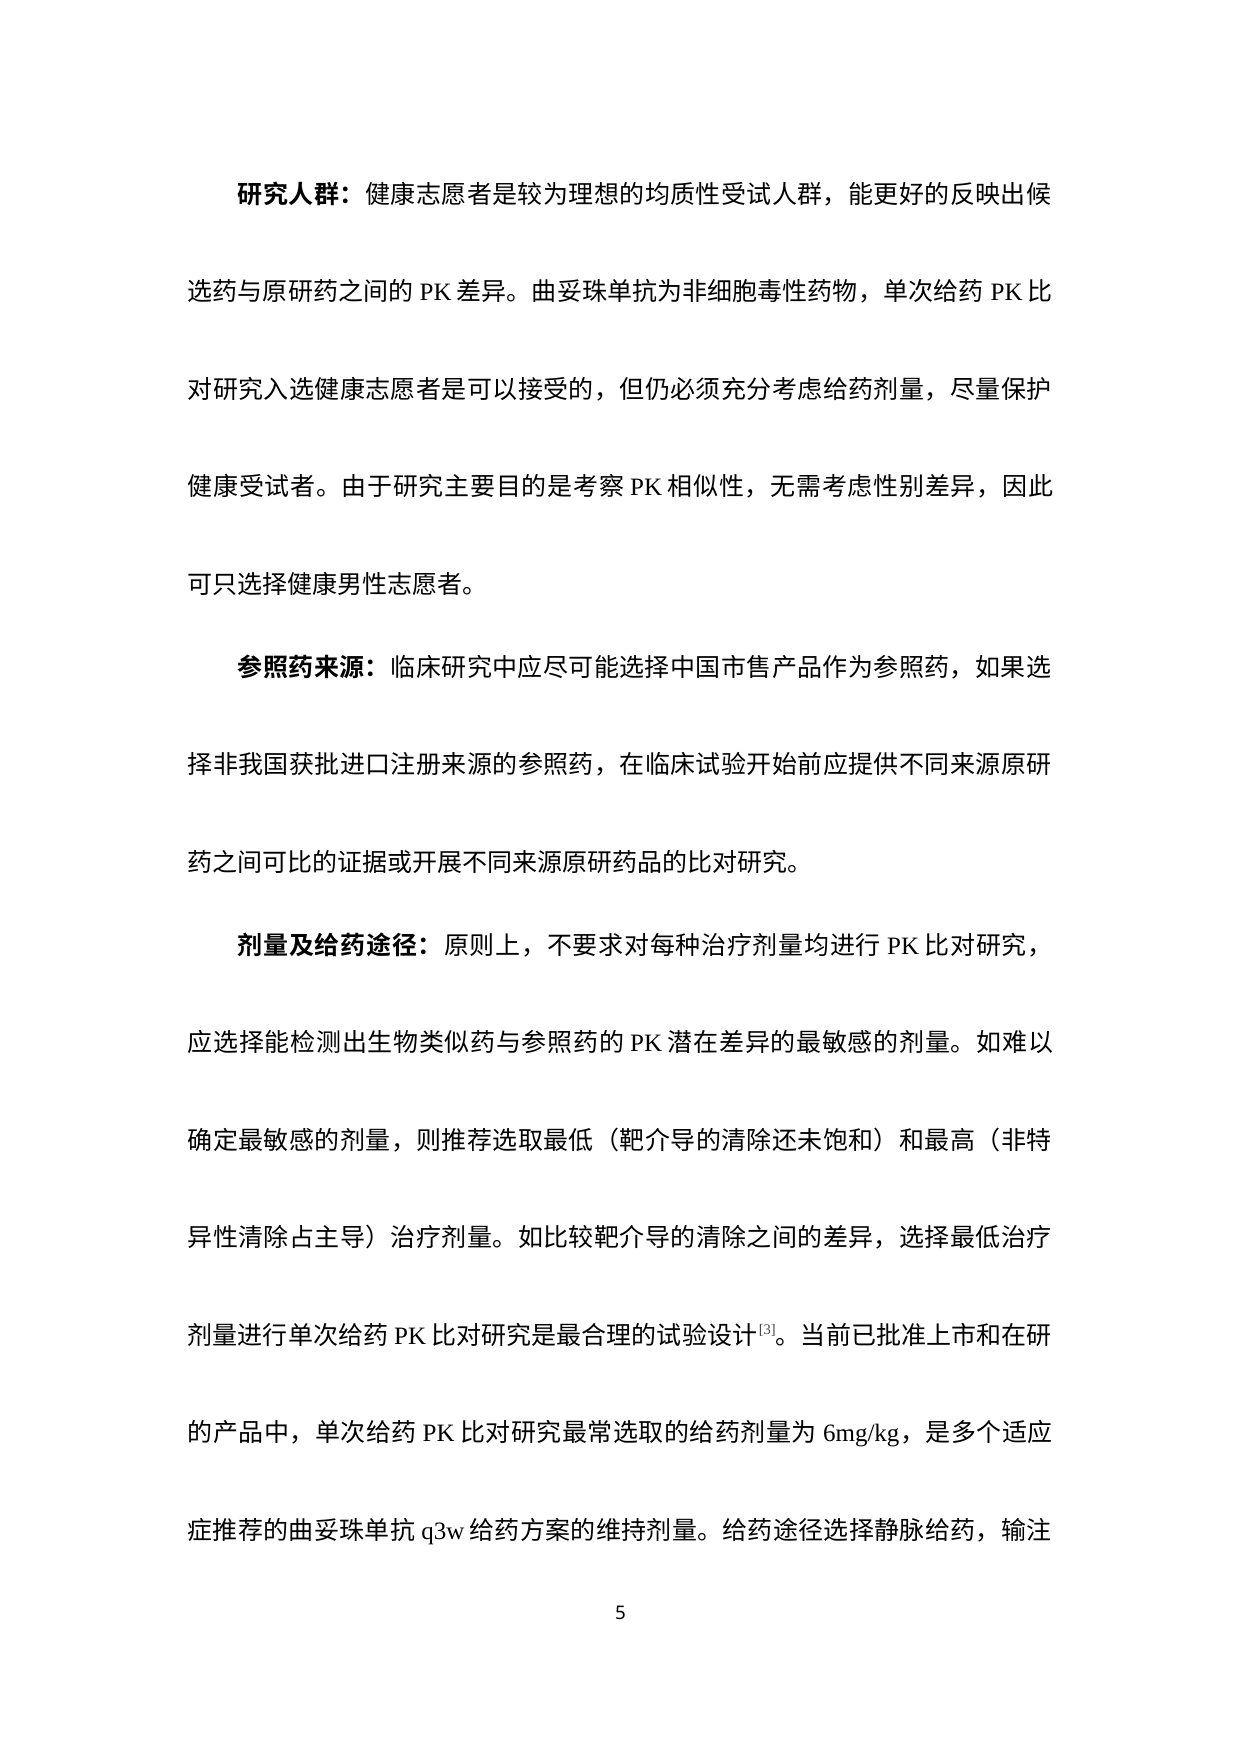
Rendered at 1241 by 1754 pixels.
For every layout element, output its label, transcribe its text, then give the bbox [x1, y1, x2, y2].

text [187, 911, 1053, 1561]
text 研究人群：健康志愿者是较为理想的均质性受试人群，能更好的反映出候选药与原研药之间的PK差异。曲妥珠单抗为非细胞毒性药物，单次给药PK比对研究入选健康志愿者是可以接受的，但仍必须充分考虑给药剂量，尽量保护健康受试者。由于研究主要目的是考察PK相似性，无需考虑性别差异，因此可只选择健康男性志愿者。 [187, 160, 1053, 615]
text 参照药来源：临床研究中应尽可能选择中国市售产品作为参照药，如果选择非我国获批进口注册来源的参照药，在临床试验开始前应提供不同来源原研药之间可比的证据或开展不同来源原研药品的比对研究。 [187, 633, 1053, 893]
